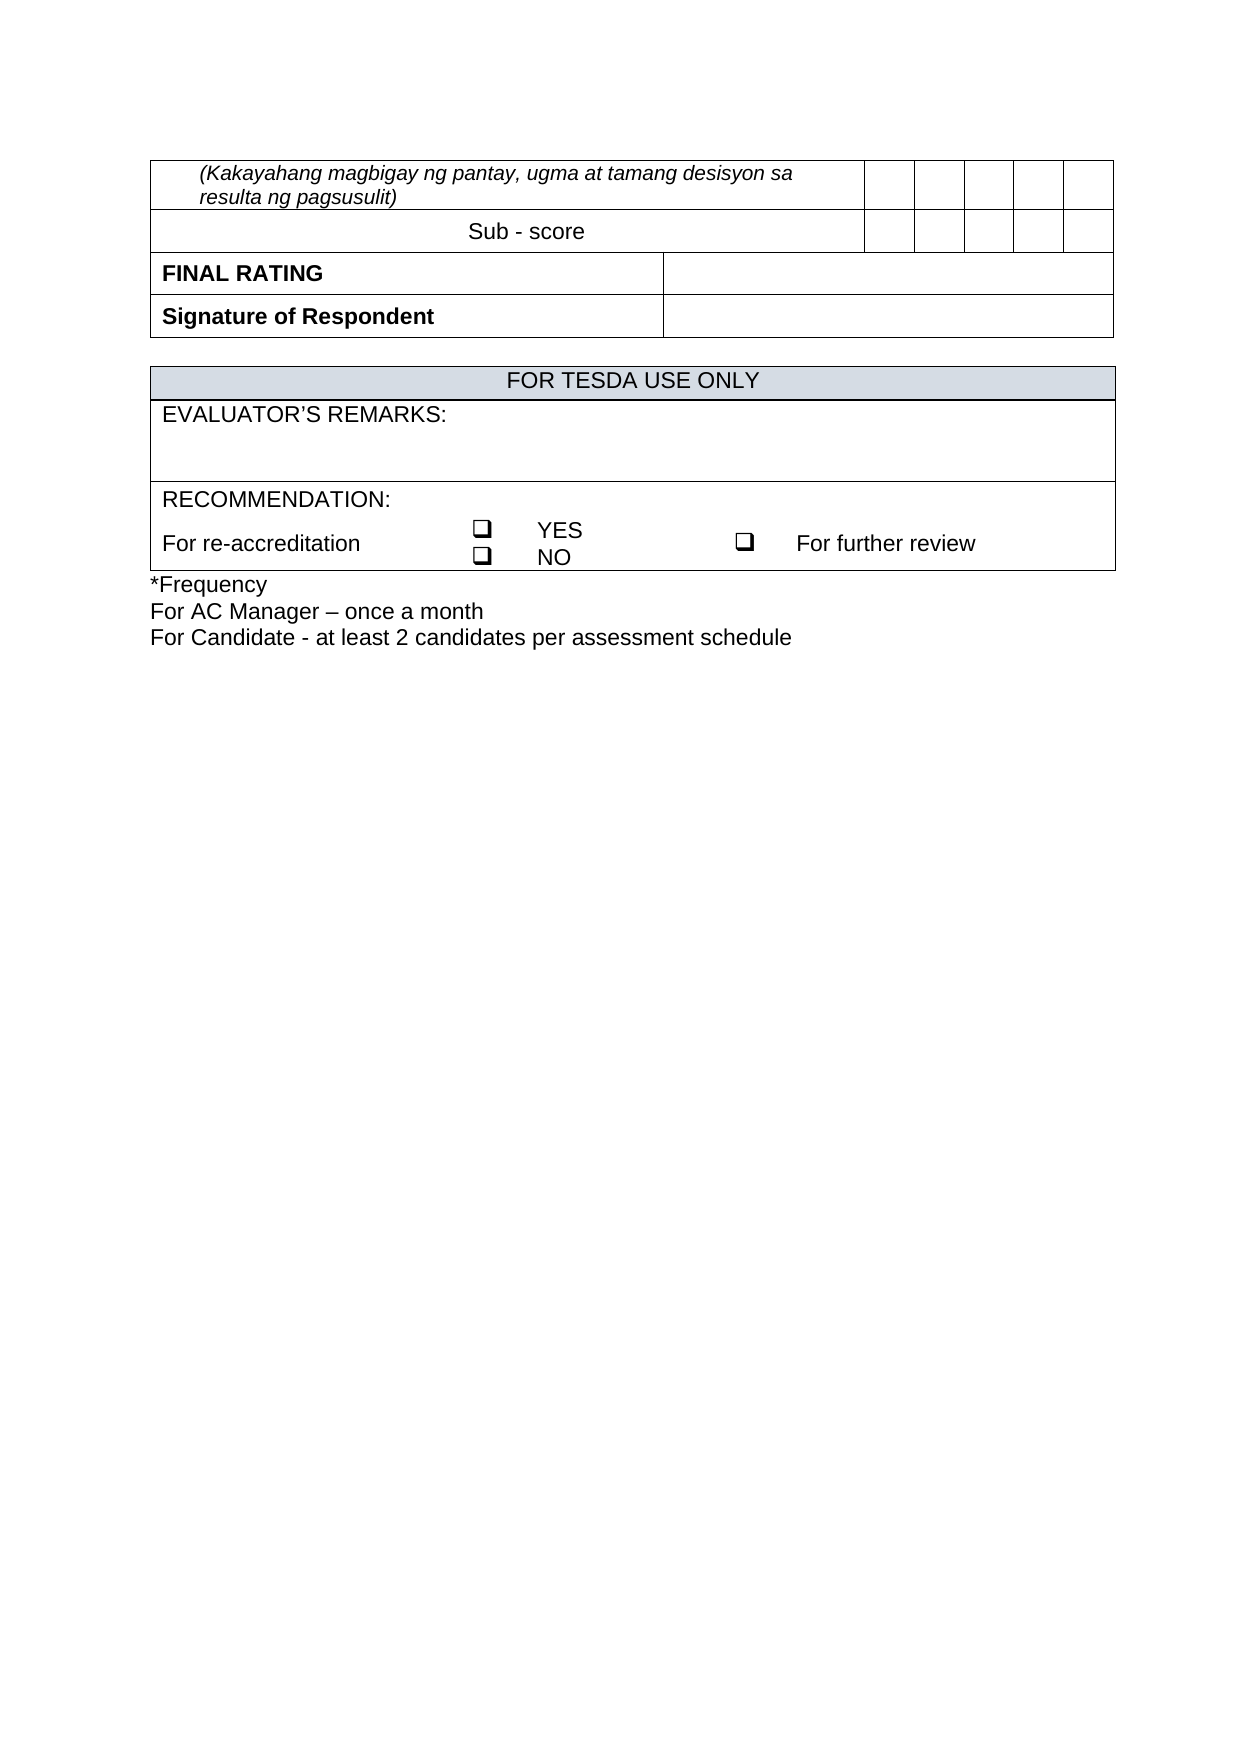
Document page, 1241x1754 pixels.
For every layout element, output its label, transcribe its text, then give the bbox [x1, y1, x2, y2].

table_cell [965, 161, 1013, 209]
table_cell For further review [710, 517, 1115, 570]
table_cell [151, 161, 864, 209]
text For AC Manager – once a month [150, 598, 1162, 624]
table_cell [865, 161, 914, 209]
table_cell YES NO [446, 517, 709, 570]
table_cell RECOMMENDATION: [151, 482, 1115, 516]
table_cell FINAL RATING [151, 253, 663, 294]
table_cell For re-accreditation [151, 517, 445, 570]
table_cell [1014, 210, 1063, 252]
table_cell [965, 210, 1013, 252]
text *Frequency [150, 571, 1162, 598]
table_cell [865, 210, 914, 252]
text For Candidate - at least 2 candidates per assessment schedule TESDA-OP-CO-04-F17 [150, 624, 1162, 650]
table_cell [664, 295, 1113, 337]
table_cell [1014, 161, 1063, 209]
table_cell [915, 210, 964, 252]
table_cell [1064, 210, 1113, 252]
table_cell [915, 161, 964, 209]
table_header FOR TESDA USE ONLY [151, 367, 1115, 399]
table_cell [1064, 161, 1113, 209]
table_cell Sub - score [151, 210, 864, 252]
table_header EVALUATOR’S REMARKS: [151, 401, 1115, 481]
table_cell [664, 253, 1113, 294]
table_cell Signature of Respondent [151, 295, 663, 337]
